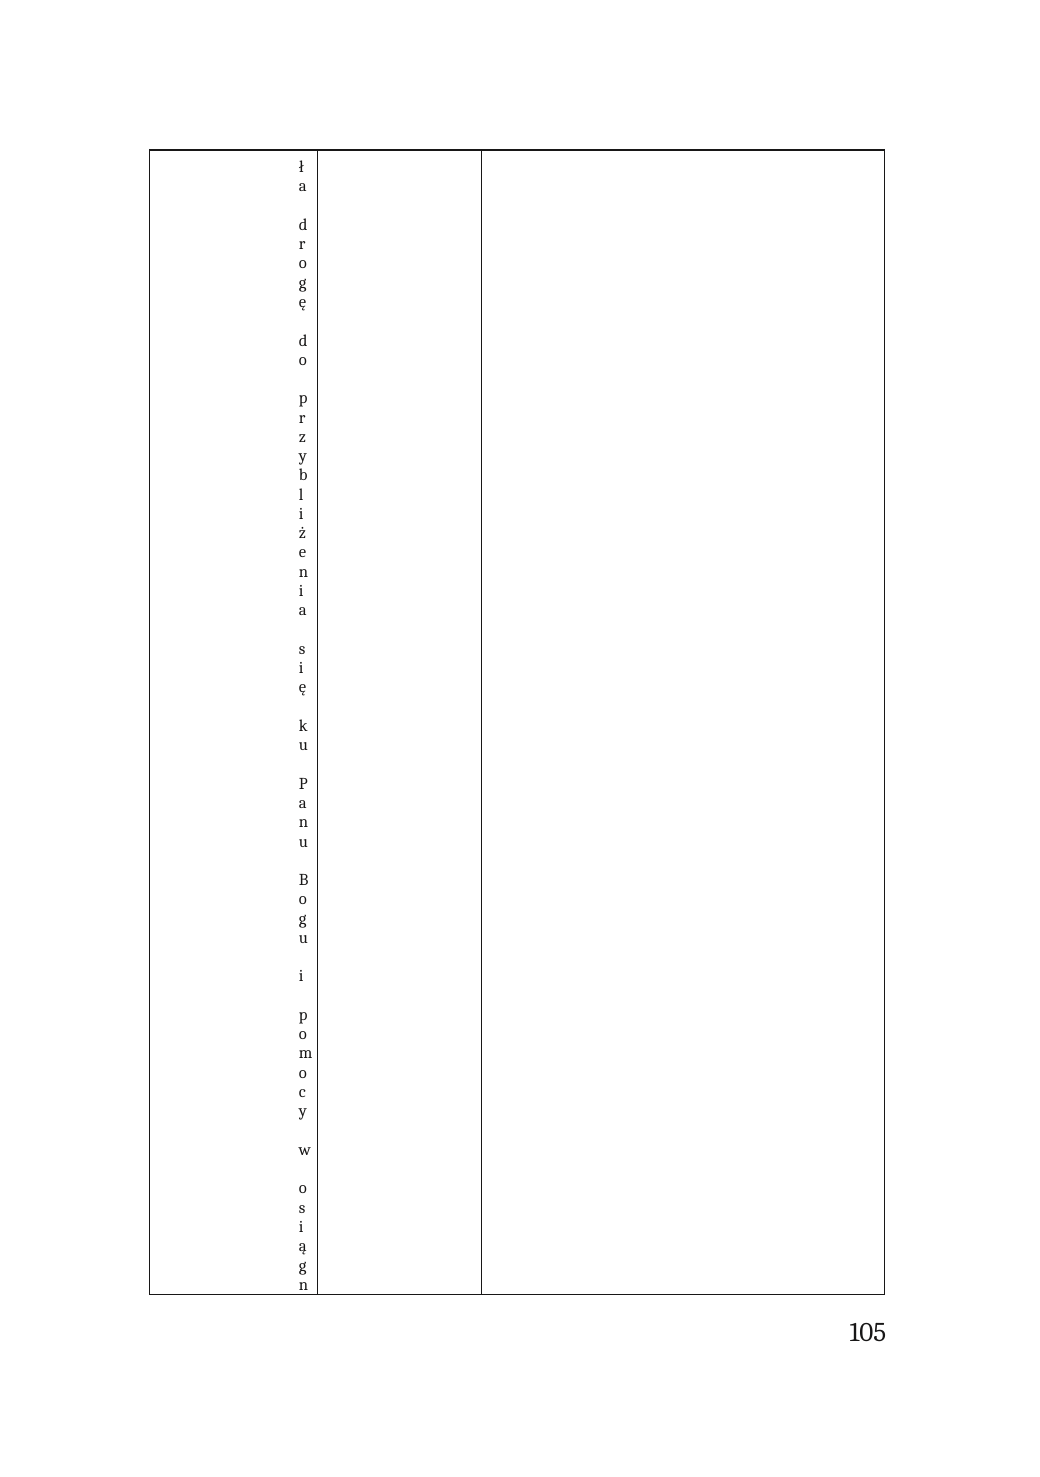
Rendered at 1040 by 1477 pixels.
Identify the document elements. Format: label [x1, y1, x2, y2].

table_cell [318, 151, 481, 1294]
table_cell [150, 151, 317, 1294]
table_cell [482, 151, 884, 1294]
